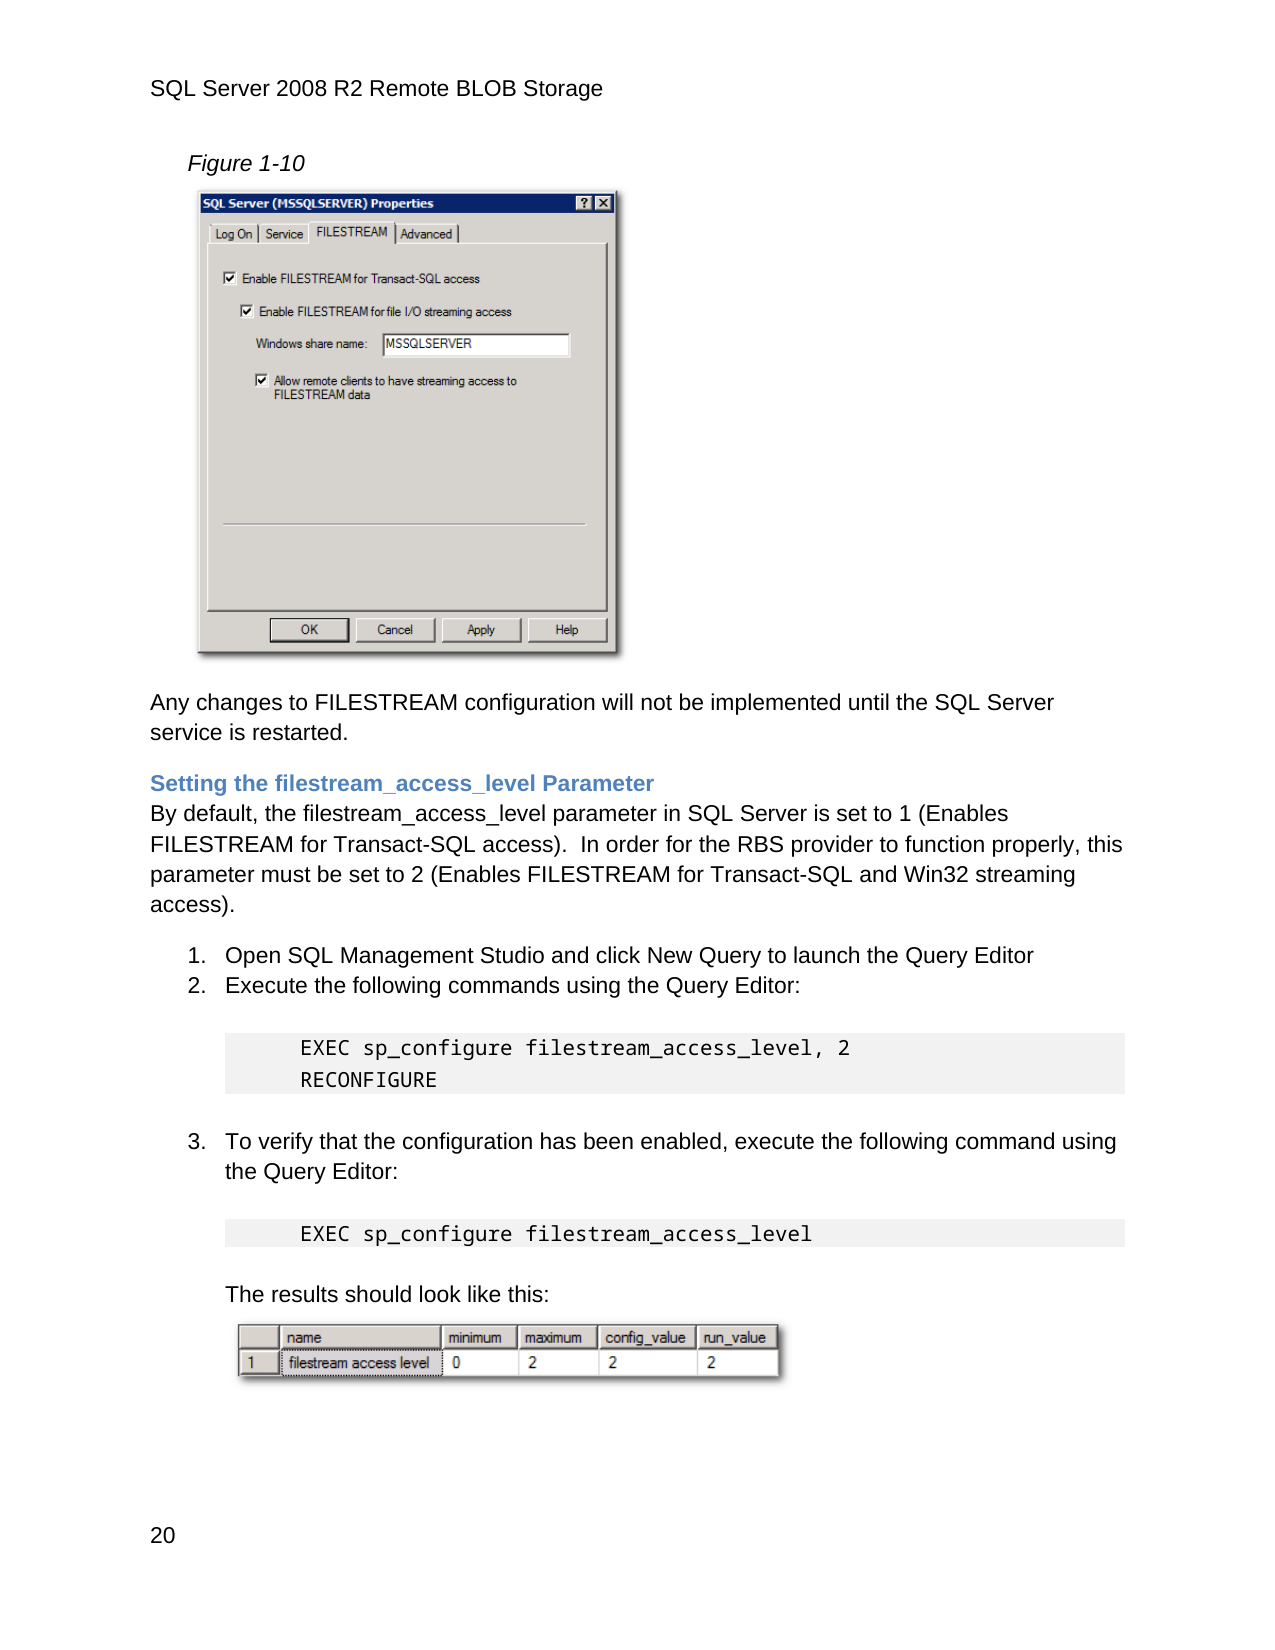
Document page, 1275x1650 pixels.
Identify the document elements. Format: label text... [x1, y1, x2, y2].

text By default, the filestream_access_level parameter in SQL Server is set to 1 (Enables FILESTREAM for Transact-SQL access). In order for the RBS provider to function properly, this parameter must be set to 2 (Enables FILESTREAM for Transact-SQL and Win32 streaming access). [150, 800, 1125, 917]
picture [187, 180, 629, 665]
list EXEC sp_configure filestream_access_level, 2 [225, 1033, 1125, 1061]
subtitle Setting the filestream_access_level Parameter [150, 770, 1125, 796]
list To verify that the configuration has been enabled, execute the following command using the Query Editor: [187, 1128, 1125, 1184]
list Execute the following commands using the Query Editor: [187, 972, 1125, 998]
list Open SQL Management Studio and click New Query to launch the Query Editor [187, 942, 1125, 968]
picture [225, 1311, 793, 1391]
list EXEC sp_configure filestream_access_level [225, 1219, 1125, 1247]
text Any changes to FILESTREAM configuration will not be implemented until the SQL Server service is restarted. [150, 689, 1125, 745]
list RECONFIGURE [225, 1065, 1125, 1094]
